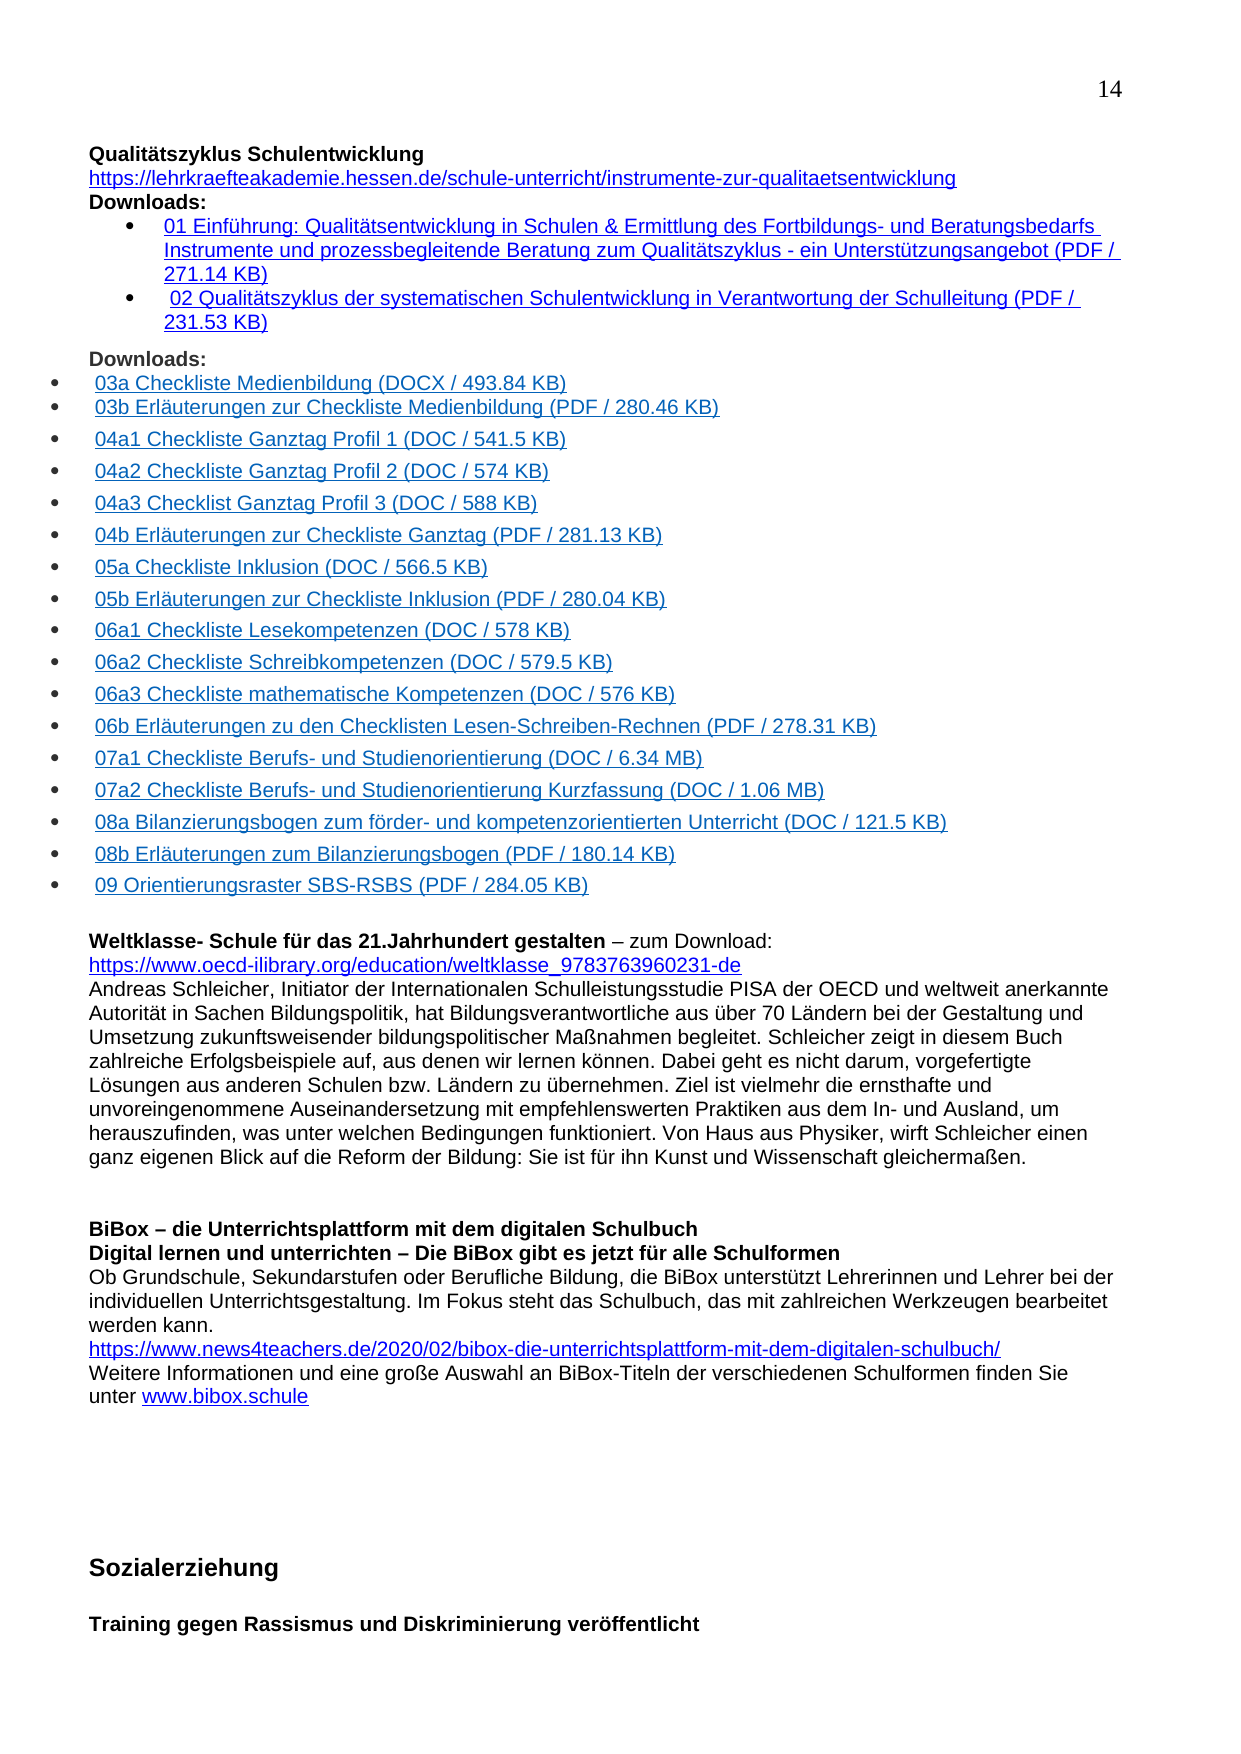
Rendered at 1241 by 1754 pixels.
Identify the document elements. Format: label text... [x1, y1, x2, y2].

list 09 Orientierungsraster SBS-RSBS (PDF / 284.05 KB) [51, 873, 1122, 897]
text Weitere Informationen und eine große Auswahl an BiBox-Titeln der verschiedenen Schulformen finden Sie unter www.bibox.schule [89, 1360, 1122, 1408]
list 04b Erläuterungen zur Checkliste Ganztag (PDF / 281.13 KB) [51, 523, 1122, 547]
text Downloads: [89, 190, 1122, 214]
list 07a2 Checkliste Berufs- und Studienorientierung Kurzfassung (DOC / 1.06 MB) [51, 778, 1122, 802]
text Andreas Schleicher, Initiator der Internationalen Schulleistungsstudie PISA der OECD und weltweit anerkannte Autorität in Sachen Bildungspolitik, hat Bildungsverantwortliche aus über 70 Ländern bei der Gestaltung und Umsetzung zukunftsweisender bildungspolitischer Maßnahmen begleitet. Schleicher zeigt in diesem Buch zahlreiche Erfolgsbeispiele auf, aus denen wir lernen können. Dabei geht es nicht darum, vorgefertigte Lösungen aus anderen Schulen bzw. Ländern zu übernehmen. Ziel ist vielmehr die ernsthafte und unvoreingenommene Auseinandersetzung mit empfehlenswerten Praktiken aus dem In- und Ausland, um herauszufinden, was unter welchen Bedingungen funktioniert. Von Haus aus Physiker, wirft Schleicher einen ganz eigenen Blick auf die Reform der Bildung: Sie ist für ihn Kunst und Wissenschaft gleichermaßen. [89, 977, 1122, 1169]
list 06a1 Checkliste Lesekompetenzen (DOC / 578 KB) [51, 618, 1122, 642]
list 08b Erläuterungen zum Bilanzierungsbogen (PDF / 180.14 KB) [51, 841, 1122, 866]
list 06a3 Checkliste mathematische Kompetenzen (DOC / 576 KB) [51, 682, 1122, 706]
text BiBox – die Unterrichtsplattform mit dem digitalen Schulbuch [89, 1217, 1122, 1241]
list 05b Erläuterungen zur Checkliste Inklusion (PDF / 280.04 KB) [51, 586, 1122, 611]
text Ob Grundschule, Sekundarstufen oder Berufliche Bildung, die BiBox unterstützt Lehrerinnen und Lehrer bei der individuellen Unterrichtsgestaltung. Im Fokus steht das Schulbuch, das mit zahlreichen Werkzeugen bearbeitet werden kann. [89, 1264, 1122, 1336]
text Digital lernen und unterrichten – Die BiBox gibt es jetzt für alle Schulformen [89, 1241, 1122, 1264]
text https://www.news4teachers.de/2020/02/bibox-die-unterrichtsplattform-mit-dem-digitalen-schulbuch/ [89, 1336, 1122, 1360]
list 02 Qualitätszyklus der systematischen Schulentwicklung in Verantwortung der Schulleitung (PDF / 231.53 KB) [126, 286, 1122, 334]
text https://lehrkraefteakademie.hessen.de/schule-unterricht/instrumente-zur-qualitaetsentwicklung [89, 166, 1122, 190]
list 04a2 Checkliste Ganztag Profil 2 (DOC / 574 KB) [51, 459, 1122, 483]
list 04a3 Checklist Ganztag Profil 3 (DOC / 588 KB) [51, 491, 1122, 515]
text Downloads: [89, 334, 1122, 371]
text Weltklasse- Schule für das 21.Jahrhundert gestalten – zum Download: [89, 929, 1122, 953]
text https://www.oecd-ilibrary.org/education/weltklasse_9783763960231-de [89, 953, 1122, 977]
list 05a Checkliste Inklusion (DOC / 566.5 KB) [51, 554, 1122, 579]
list 03a Checkliste Medienbildung (DOCX / 493.84 KB) [51, 371, 1122, 395]
list 03b Erläuterungen zur Checkliste Medienbildung (PDF / 280.46 KB) [51, 395, 1122, 419]
list 01 Einführung: Qualitätsentwicklung in Schulen & Ermittlung des Fortbildungs- und Beratungsbedarfs Instrumente und prozessbegleitende Beratung zum Qualitätszyklus - ein Unterstützungsangebot (PDF / 271.14 KB) [126, 214, 1122, 286]
subtitle Sozialerziehung [89, 1553, 1122, 1582]
list 06a2 Checkliste Schreibkompetenzen (DOC / 579.5 KB) [51, 650, 1122, 674]
list 08a Bilanzierungsbogen zum förder- und kompetenzorientierten Unterricht (DOC / 121.5 KB) [51, 809, 1122, 834]
text Qualitätszyklus Schulentwicklung [89, 142, 1122, 166]
text Training gegen Rassismus und Diskriminierung veröffentlicht [89, 1612, 1122, 1636]
list 04a1 Checkliste Ganztag Profil 1 (DOC / 541.5 KB) [51, 427, 1122, 451]
list 07a1 Checkliste Berufs- und Studienorientierung (DOC / 6.34 MB) [51, 746, 1122, 770]
list 06b Erläuterungen zu den Checklisten Lesen-Schreiben-Rechnen (PDF / 278.31 KB) [51, 714, 1122, 738]
